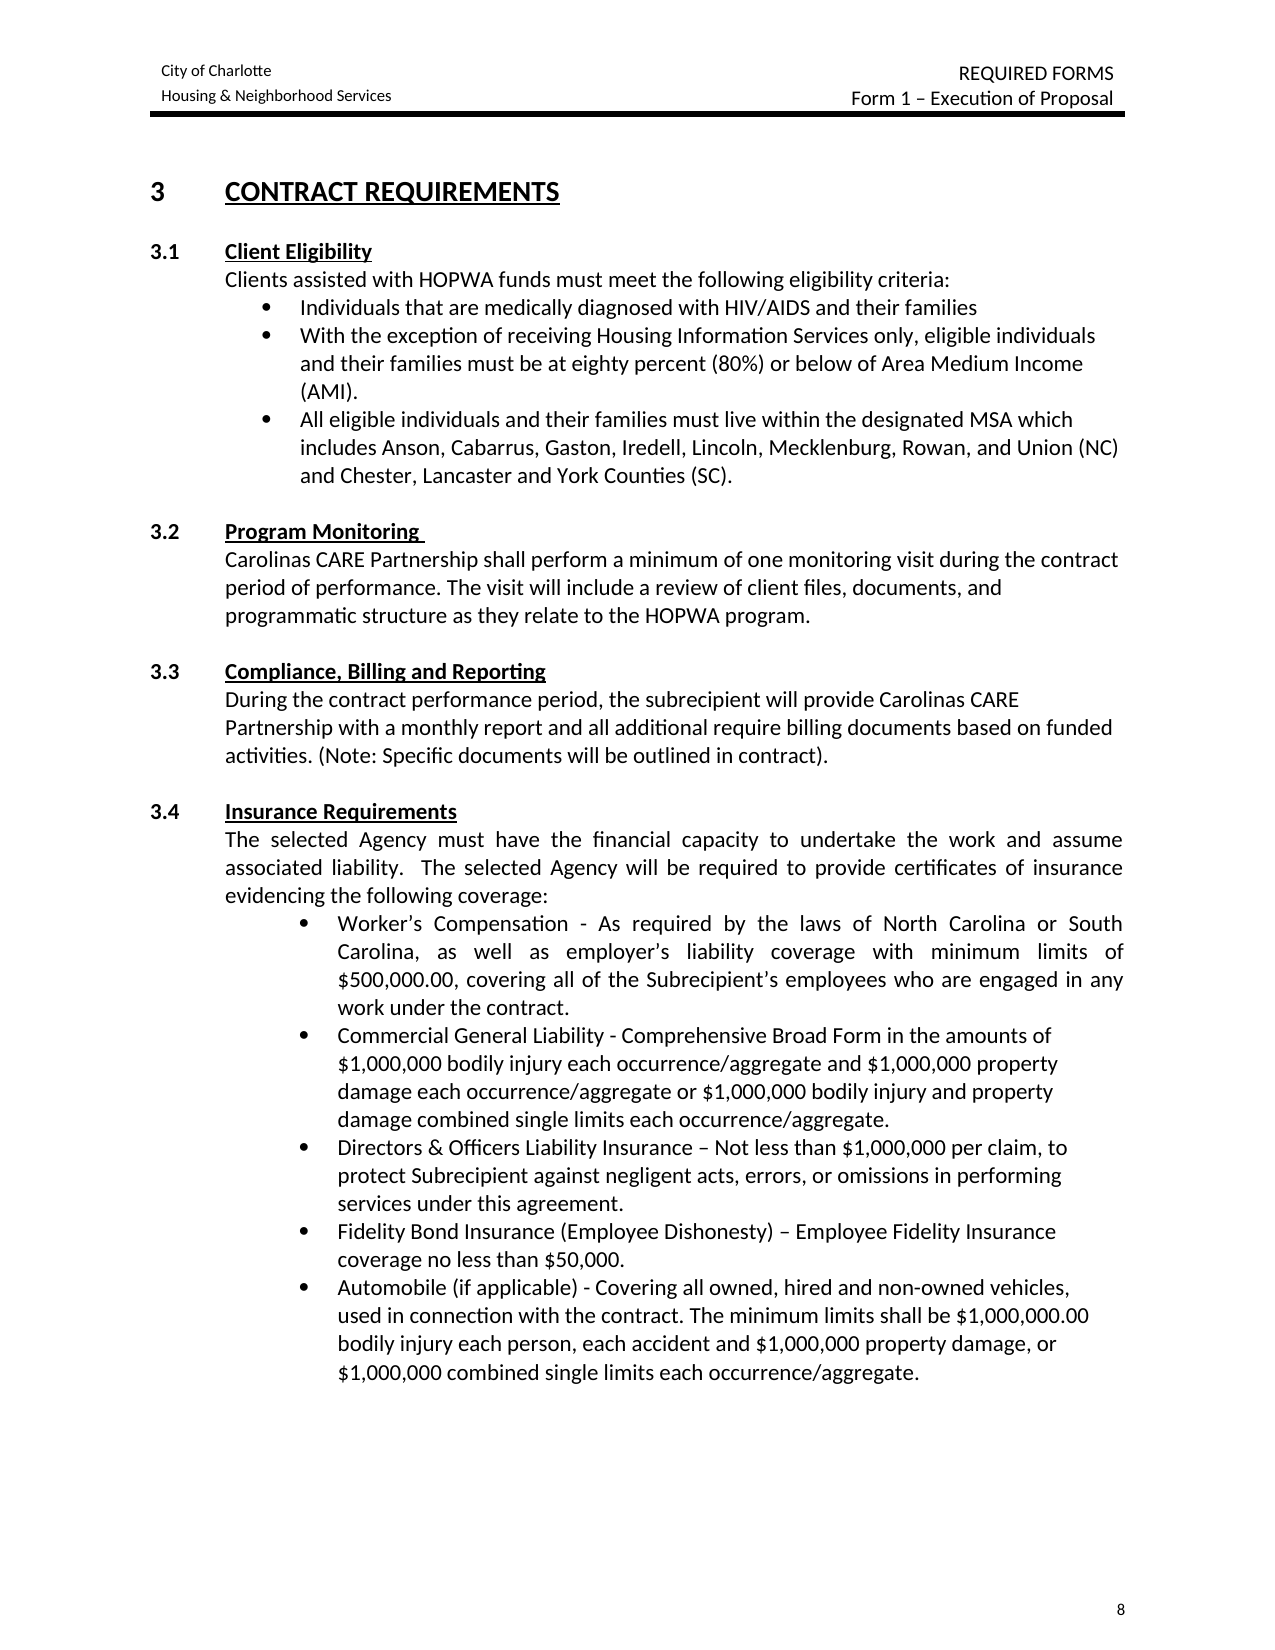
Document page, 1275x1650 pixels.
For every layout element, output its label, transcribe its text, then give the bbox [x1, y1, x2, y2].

subtitle CONTRACT REQUIREMENTS [150, 173, 1125, 209]
list With the exception of receiving Housing Information Services only, eligible individuals and their families must be at eighty percent (80%) or below of Area Medium Income (AMI). [262, 321, 1125, 405]
list Clients assisted with HOPWA funds must meet the following eligibility criteria: [225, 265, 1125, 293]
list Program Monitoring [150, 517, 1125, 545]
list Insurance Requirements [150, 797, 1125, 825]
list During the contract performance period, the subrecipient will provide Carolinas CARE Partnership with a monthly report and all additional require billing documents based on funded activities. (Note: Specific documents will be outlined in contract). [225, 685, 1125, 769]
list Carolinas CARE Partnership shall perform a minimum of one monitoring visit during the contract period of performance. The visit will include a review of client files, documents, and programmatic structure as they relate to the HOPWA program. [225, 545, 1125, 629]
list All eligible individuals and their families must live within the designated MSA which includes Anson, Cabarrus, Gaston, Iredell, Lincoln, Mecklenburg, Rowan, and Union (NC) and Chester, Lancaster and York Counties (SC). [262, 405, 1125, 489]
list Client Eligibility [150, 237, 1125, 265]
list Fidelity Bond Insurance (Employee Dishonesty) – Employee Fidelity Insurance coverage no less than $50,000. [300, 1217, 1094, 1273]
list Individuals that are medically diagnosed with HIV/AIDS and their families [262, 293, 1125, 321]
list Directors & Officers Liability Insurance – Not less than $1,000,000 per claim, to protect Subrecipient against negligent acts, errors, or omissions in performing services under this agreement. [300, 1133, 1094, 1217]
list Automobile (if applicable) - Covering all owned, hired and non-owned vehicles, used in connection with the contract. The minimum limits shall be $1,000,000.00 bodily injury each person, each accident and $1,000,000 property damage, or $1,000,000 combined single limits each occurrence/aggregate. [300, 1273, 1094, 1386]
list Compliance, Billing and Reporting [150, 657, 1125, 685]
list Commercial General Liability - Comprehensive Broad Form in the amounts of $1,000,000 bodily injury each occurrence/aggregate and $1,000,000 property damage each occurrence/aggregate or $1,000,000 bodily injury and property damage combined single limits each occurrence/aggregate. [300, 1021, 1108, 1133]
list Worker’s Compensation - As required by the laws of North Carolina or South Carolina, as well as employer’s liability coverage with minimum limits of $500,000.00, covering all of the Subrecipient’s employees who are engaged in any work under the contract. [300, 909, 1125, 1021]
text The selected Agency must have the financial capacity to undertake the work and assume associated liability. The selected Agency will be required to provide certificates of insurance evidencing the following coverage: [225, 825, 1125, 909]
